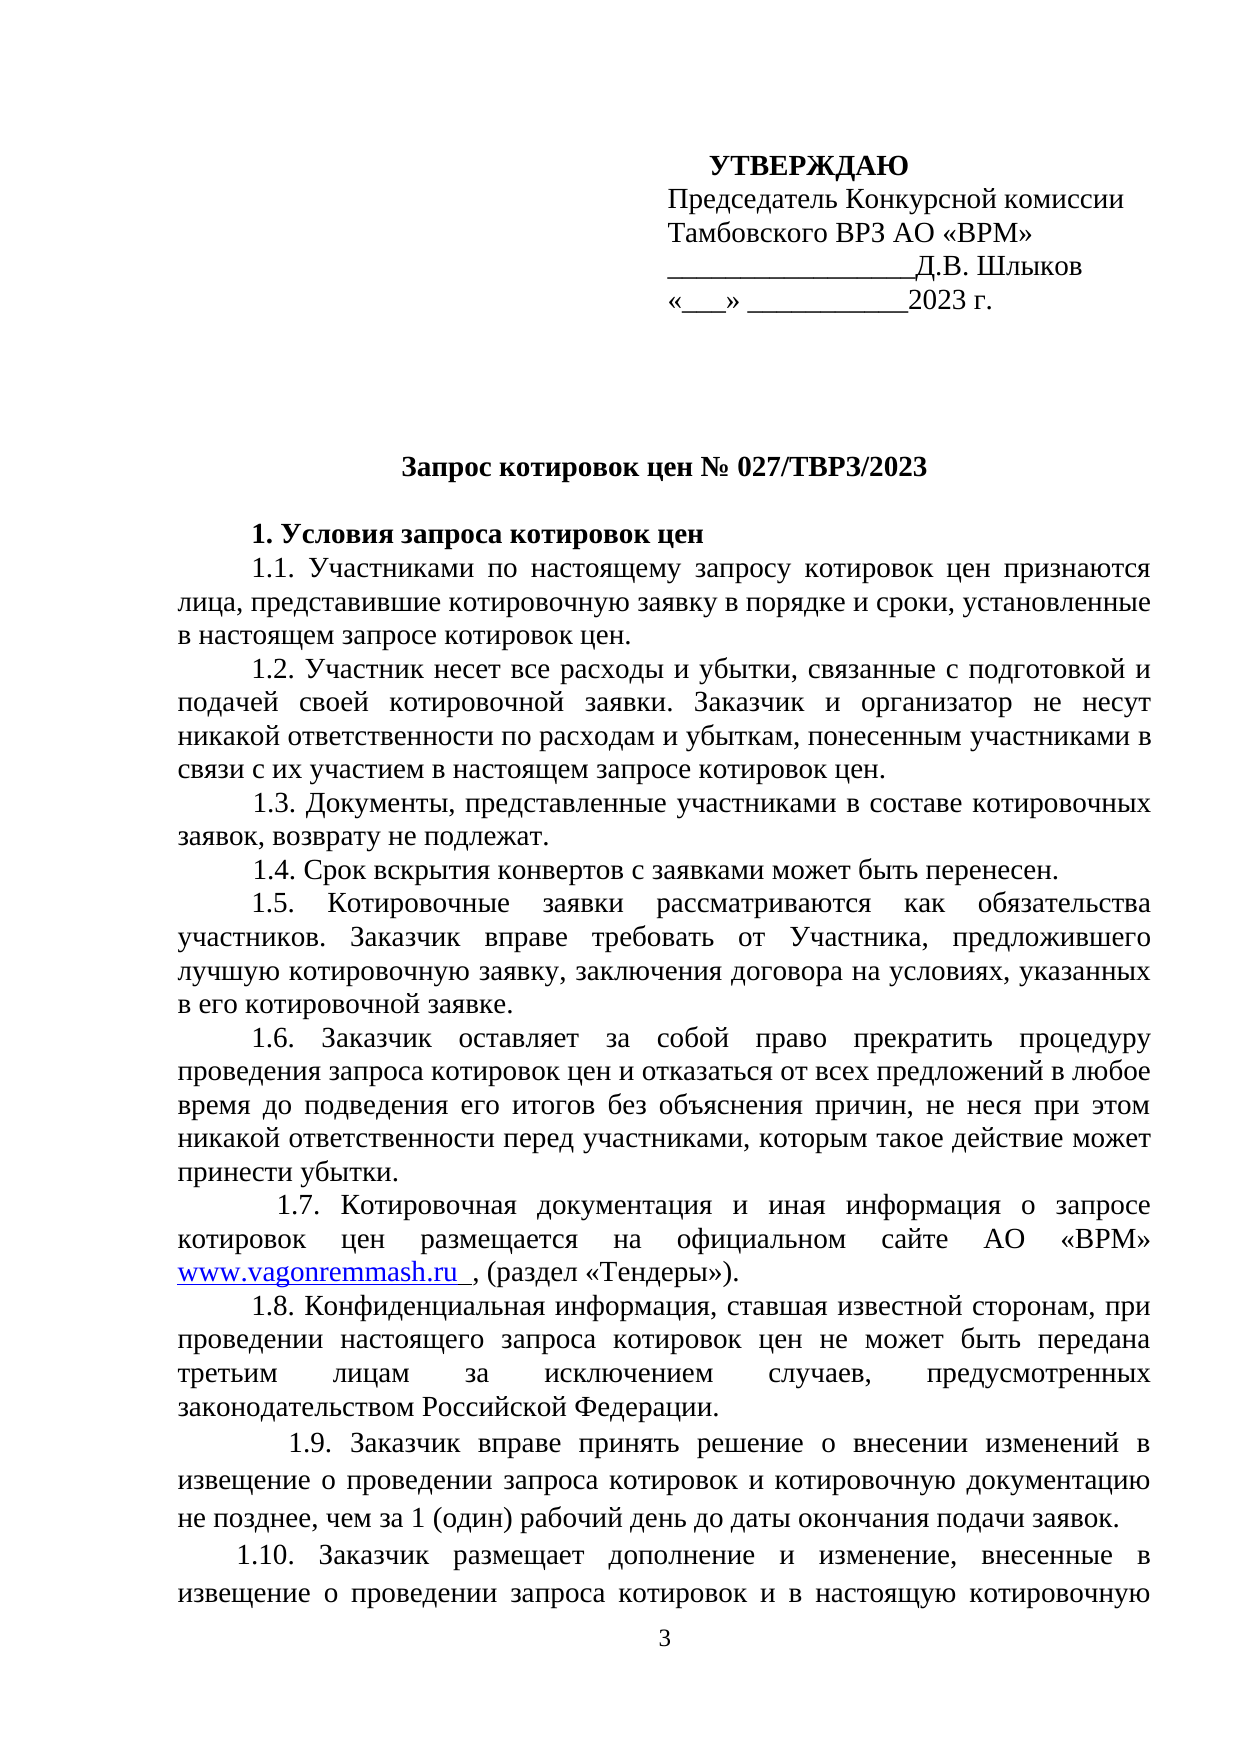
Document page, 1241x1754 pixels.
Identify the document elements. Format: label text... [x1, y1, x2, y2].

text 1.2. Участник несет все расходы и убытки, связанные с подготовкой и подачей своей котировочной заявки. Заказчик и организатор не несут никакой ответственности по расходам и убыткам, понесенным участниками в связи с их участием в настоящем запросе котировок цен. [177, 651, 1152, 785]
text УТВЕРЖДАЮ [709, 148, 1152, 181]
text 1. Условия запроса котировок цен [177, 517, 1152, 550]
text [177, 1535, 1152, 1610]
table_cell «___» ___________2023 г. [630, 282, 1213, 315]
table_cell Тамбовского ВРЗ АО «ВРМ» _________________Д.В. Шлыков [630, 215, 1213, 282]
text 1.8. Конфиденциальная информация, ставшая известной сторонам, при проведении настоящего запроса котировок цен не может быть передана третьим лицам за исключением случаев, предусмотренных законодательством Российской Федерации. [177, 1288, 1152, 1422]
text 1.7. Котировочная документация и иная информация о запросе котировок цен размещается на официальном сайте АО «ВРМ» www.vagonremmash.ru , (раздел «Тендеры»). [177, 1187, 1152, 1288]
text 1.6. Заказчик оставляет за собой право прекратить процедуру проведения запроса котировок цен и отказаться от всех предложений в любое время до подведения его итогов без объяснения причин, не неся при этом никакой ответственности перед участниками, которым такое действие может принести убытки. [177, 1020, 1152, 1187]
table_header Председатель Конкурсной комиссии [630, 181, 1213, 215]
text Запрос котировок цен № 027/ТВРЗ/2023 [177, 449, 1152, 483]
text 1.3. Документы, представленные участниками в составе котировочных заявок, возврату не подлежат. [177, 785, 1152, 852]
text 1.1. Участниками по настоящему запросу котировок цен признаются лица, представившие котировочную заявку в порядке и сроки, установленные в настоящем запросе котировок цен. [177, 550, 1152, 651]
text 1.4. Срок вскрытия конвертов с заявками может быть перенесен. [177, 852, 1152, 886]
text 1.9. Заказчик вправе принять решение о внесении изменений в извещение о проведении запроса котировок и котировочную документацию не позднее, чем за 1 (один) рабочий день до даты окончания подачи заявок. [177, 1422, 1152, 1535]
text 1.5. Котировочные заявки рассматриваются как обязательства участников. Заказчик вправе требовать от Участника, предложившего лучшую котировочную заявку, заключения договора на условиях, указанных в его котировочной заявке. [177, 886, 1152, 1020]
